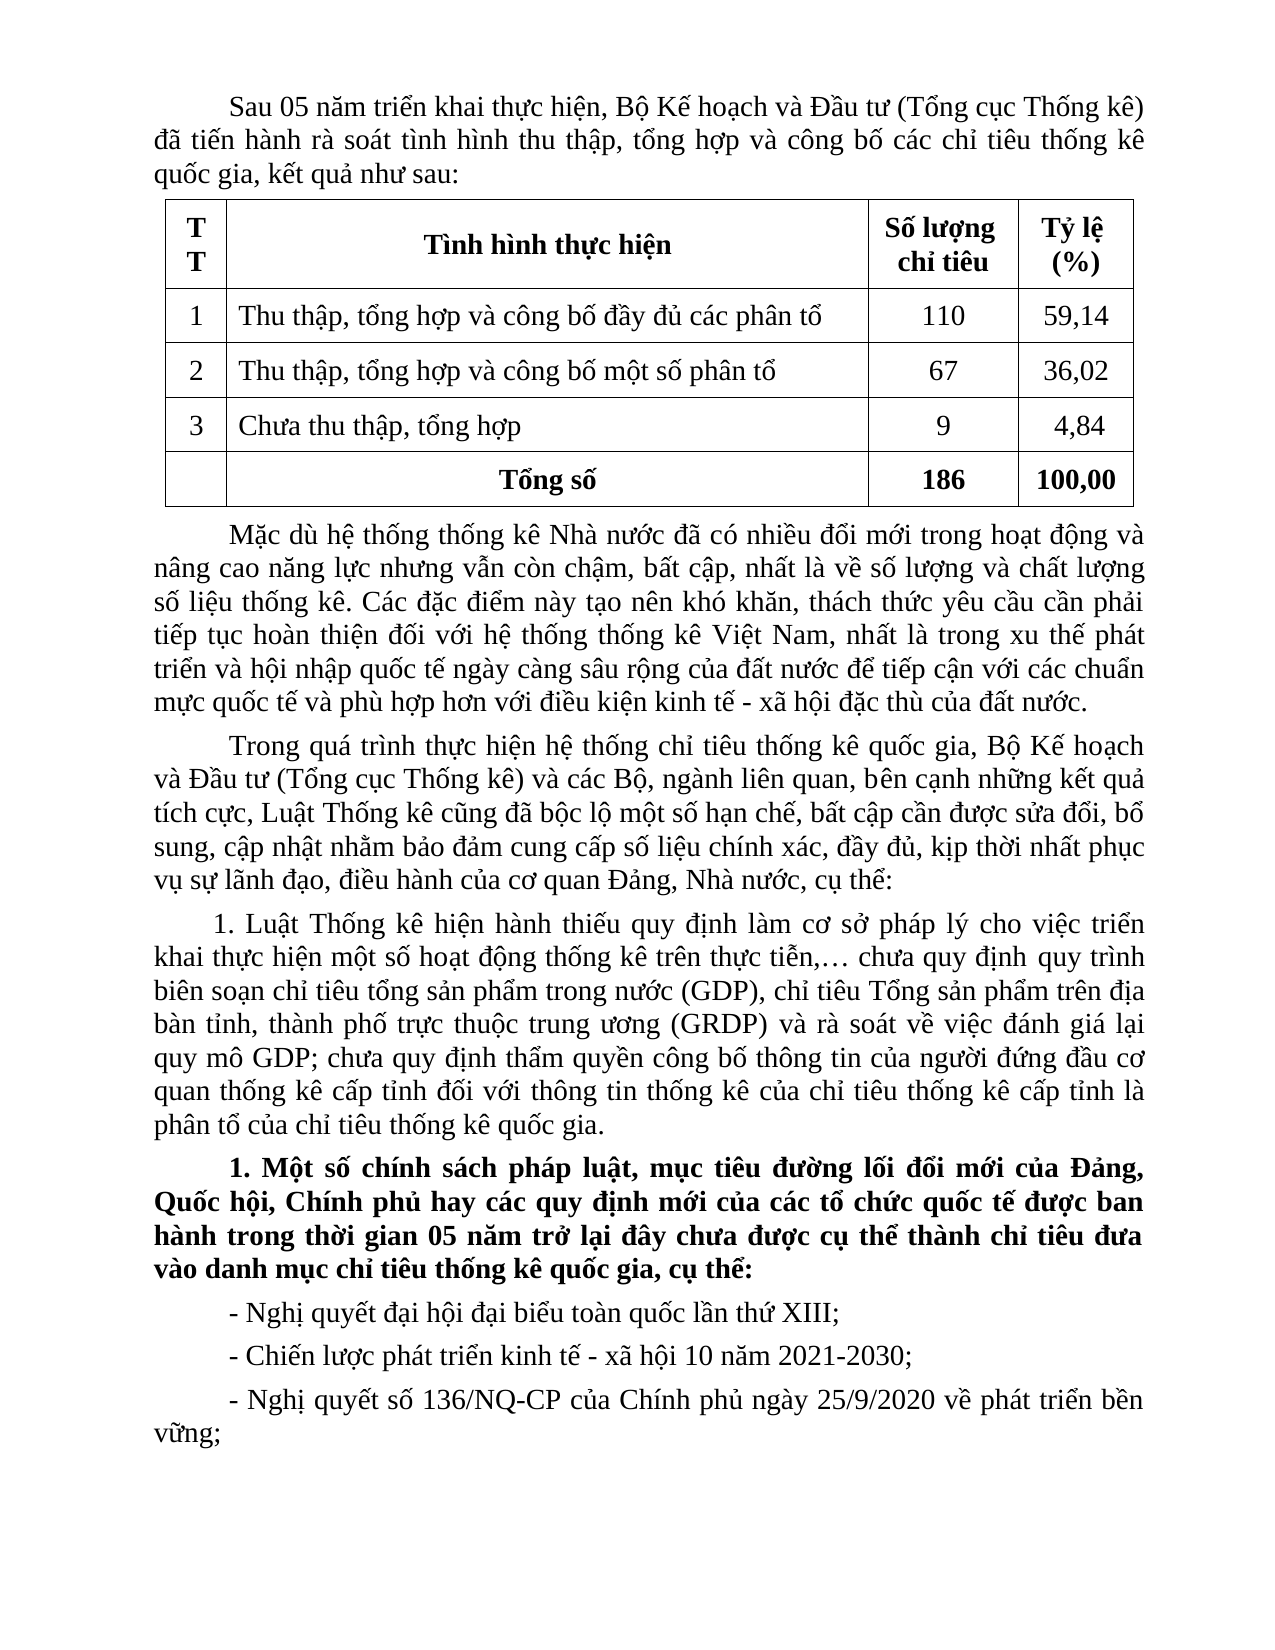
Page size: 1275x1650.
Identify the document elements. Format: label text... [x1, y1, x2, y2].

table_header TT [166, 200, 226, 287]
table_cell 3 [166, 398, 226, 451]
text Sau 05 năm triển khai thực hiện, Bộ Kế hoạch và Đầu tư (Tổng cục Thống kê) đã tiến hành rà soát tình hình thu thập, tổng hợp và công bố các chỉ tiêu thống kê quốc gia, kết quả như sau: [153, 89, 1145, 189]
text 1. Một số chính sách pháp luật, mục tiêu đường lối đổi mới của Đảng, Quốc hội, Chính phủ hay các quy định mới của các tổ chức quốc tế được ban hành trong thời gian 05 năm trở lại đây chưa được cụ thể thành chỉ tiêu đưa vào danh mục chỉ tiêu thống kê quốc gia, cụ thể: [153, 1151, 1145, 1285]
text - Chiến lược phát triển kinh tế - xã hội 10 năm 2021-2030; [153, 1338, 1145, 1372]
table_header Tình hình thực hiện [227, 200, 868, 287]
table_cell 110 [869, 289, 1018, 342]
table_cell 1 [166, 289, 226, 342]
table_cell Chưa thu thập, tổng hợp [227, 398, 868, 451]
table_cell 100,00 [1019, 452, 1133, 506]
table_cell [166, 452, 226, 506]
table_cell 59,14 [1019, 289, 1133, 342]
table_cell 4,84 [1019, 398, 1133, 451]
table_header Số lượng chỉ tiêu [869, 200, 1018, 287]
text 1. Luật Thống kê hiện hành thiếu quy định làm cơ sở pháp lý cho việc triển khai thực hiện một số hoạt động thống kê trên thực tiễn,… chưa quy định quy trình biên soạn chỉ tiêu tổng sản phẩm trong nước (GDP), chỉ tiêu Tổng sản phẩm trên địa bàn tỉnh, thành phố trực thuộc trung ương (GRDP) và rà soát về việc đánh giá lại quy mô GDP; chưa quy định thẩm quyền công bố thông tin của người đứng đầu cơ quan thống kê cấp tỉnh đối với thông tin thống kê của chỉ tiêu thống kê cấp tỉnh là phân tổ của chỉ tiêu thống kê quốc gia. [153, 906, 1145, 1141]
table_cell Tổng số [227, 452, 868, 506]
table_cell Thu thập, tổng hợp và công bố đầy đủ các phân tổ [227, 289, 868, 342]
table_cell 9 [869, 398, 1018, 451]
text - Nghị quyết số 136/NQ-CP của Chính phủ ngày 25/9/2020 về phát triển bền vững; [153, 1382, 1145, 1449]
text Trong quá trình thực hiện hệ thống chỉ tiêu thống kê quốc gia, Bộ Kế hoạch và Đầu tư (Tổng cục Thống kê) và các Bộ, ngành liên quan, bên cạnh những kết quả tích cực, Luật Thống kê cũng đã bộc lộ một số hạn chế, bất cập cần được sửa đổi, bổ sung, cập nhật nhằm bảo đảm cung cấp số liệu chính xác, đầy đủ, kịp thời nhất phục vụ sự lãnh đạo, điều hành của cơ quan Đảng, Nhà nước, cụ thể: [153, 728, 1145, 896]
table_cell Thu thập, tổng hợp và công bố một số phân tổ [227, 343, 868, 397]
table_cell 2 [166, 343, 226, 397]
text Mặc dù hệ thống thống kê Nhà nước đã có nhiều đổi mới trong hoạt động và nâng cao năng lực nhưng vẫn còn chậm, bất cập, nhất là về số lượng và chất lượng số liệu thống kê. Các đặc điểm này tạo nên khó khăn, thách thức yêu cầu cần phải tiếp tục hoàn thiện đối với hệ thống thống kê Việt Nam, nhất là trong xu thế phát triển và hội nhập quốc tế ngày càng sâu rộng của đất nước để tiếp cận với các chuẩn mực quốc tế và phù hợp hơn với điều kiện kinh tế - xã hội đặc thù của đất nước. [153, 517, 1145, 718]
table_cell 186 [869, 452, 1018, 506]
table_cell 67 [869, 343, 1018, 397]
table_cell 36,02 [1019, 343, 1133, 397]
table_header Tỷ lệ (%) [1019, 200, 1133, 287]
text - Nghị quyết đại hội đại biểu toàn quốc lần thứ XIII; [153, 1295, 1145, 1328]
